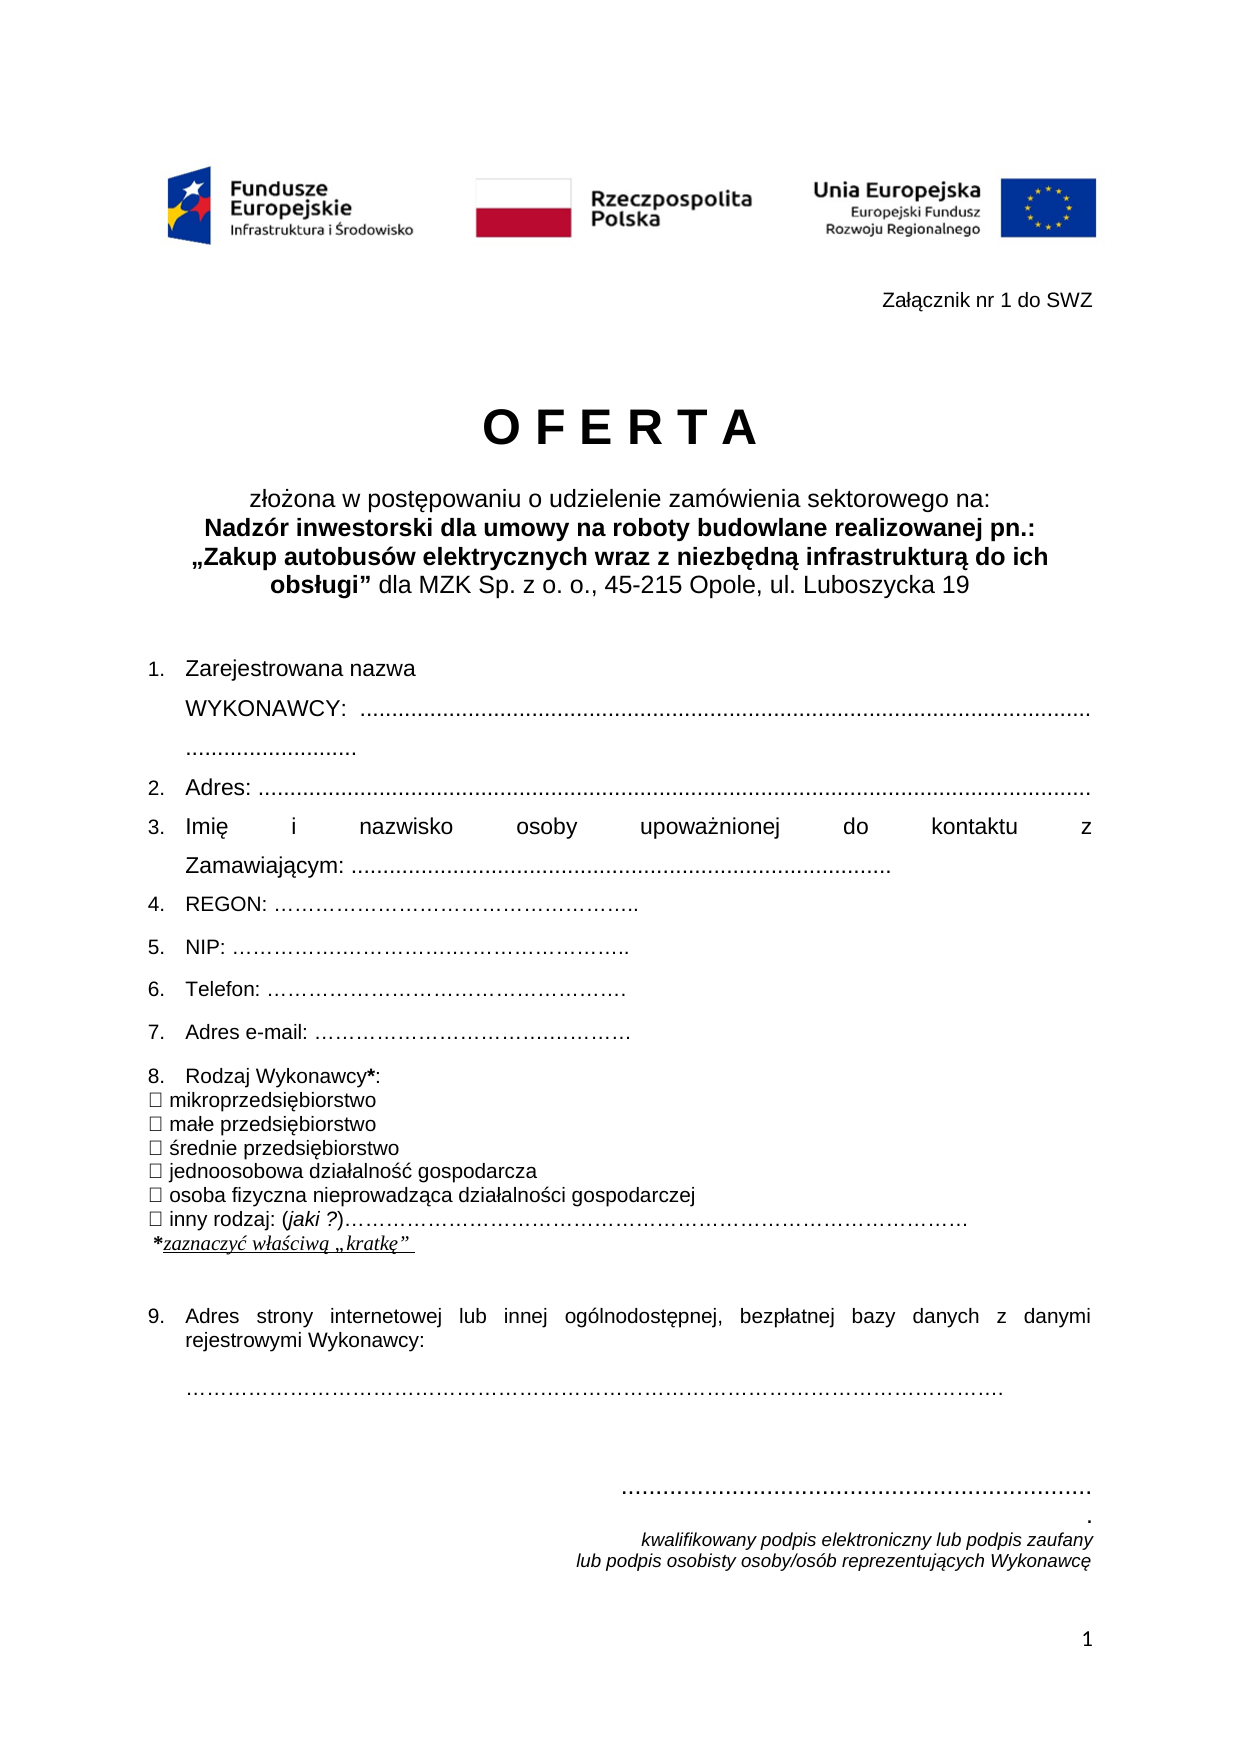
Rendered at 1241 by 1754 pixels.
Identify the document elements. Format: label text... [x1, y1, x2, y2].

text  inny rodzaj: (jaki ?)……………………………………………………………………………… [148, 1207, 1093, 1231]
list NIP: …………….…………….…………………….. [148, 934, 1093, 958]
text  osoba fizyczna nieprowadząca działalności gospodarczej [148, 1183, 1093, 1207]
text  jednoosobowa działalność gospodarcza [148, 1159, 1093, 1183]
text ………………………………………………………………………………………………………. [185, 1375, 1093, 1399]
list Adres e-mail: …………………………….………… [148, 1019, 1093, 1045]
text złożona w postępowaniu o udzielenie zamówienia sektorowego na: [148, 484, 1093, 513]
text  małe przedsiębiorstwo [148, 1111, 1093, 1135]
text *zaznaczyć właściwą „kratkę” [148, 1231, 1093, 1255]
text kwalifikowany podpis elektroniczny lub podpis zaufany [148, 1529, 1093, 1550]
list REGON: …………………………………………….. [148, 892, 1093, 916]
list Rodzaj Wykonawcy*: [148, 1063, 1093, 1087]
list Telefon: ……………………………………………. [148, 977, 1093, 1001]
list Imię i nazwisko osoby upoważnionej do kontaktu z Zamawiającym: ..................................................................................... [148, 813, 1093, 879]
list Zarejestrowana nazwa WYKONAWCY: .............................................................................................................................................. [148, 655, 1093, 760]
text  mikroprzedsiębiorstwo [148, 1087, 1093, 1111]
text Załącznik nr 1 do SWZ [148, 288, 1093, 312]
text  średnie przedsiębiorstwo [148, 1135, 1093, 1159]
text O F E R T A [148, 340, 1093, 455]
picture [147, 147, 1117, 264]
list Adres strony internetowej lub innej ogólnodostępnej, bezpłatnej bazy danych z danymi rejestrowymi Wykonawcy: [148, 1303, 1093, 1351]
text „Zakup autobusów elektrycznych wraz z niezbędną infrastrukturą do ich obsługi” dla MZK Sp. z o. o., 45-215 Opole, ul. Luboszycka 19 [148, 542, 1093, 599]
text lub podpis osobisty osoby/osób reprezentujących Wykonawcę [516, 1550, 1093, 1572]
list Adres: ................................................................................................................................... [148, 773, 1093, 800]
text ..................................................................... [148, 1471, 1093, 1529]
text Nadzór inwestorski dla umowy na roboty budowlane realizowanej pn.: [148, 513, 1093, 542]
